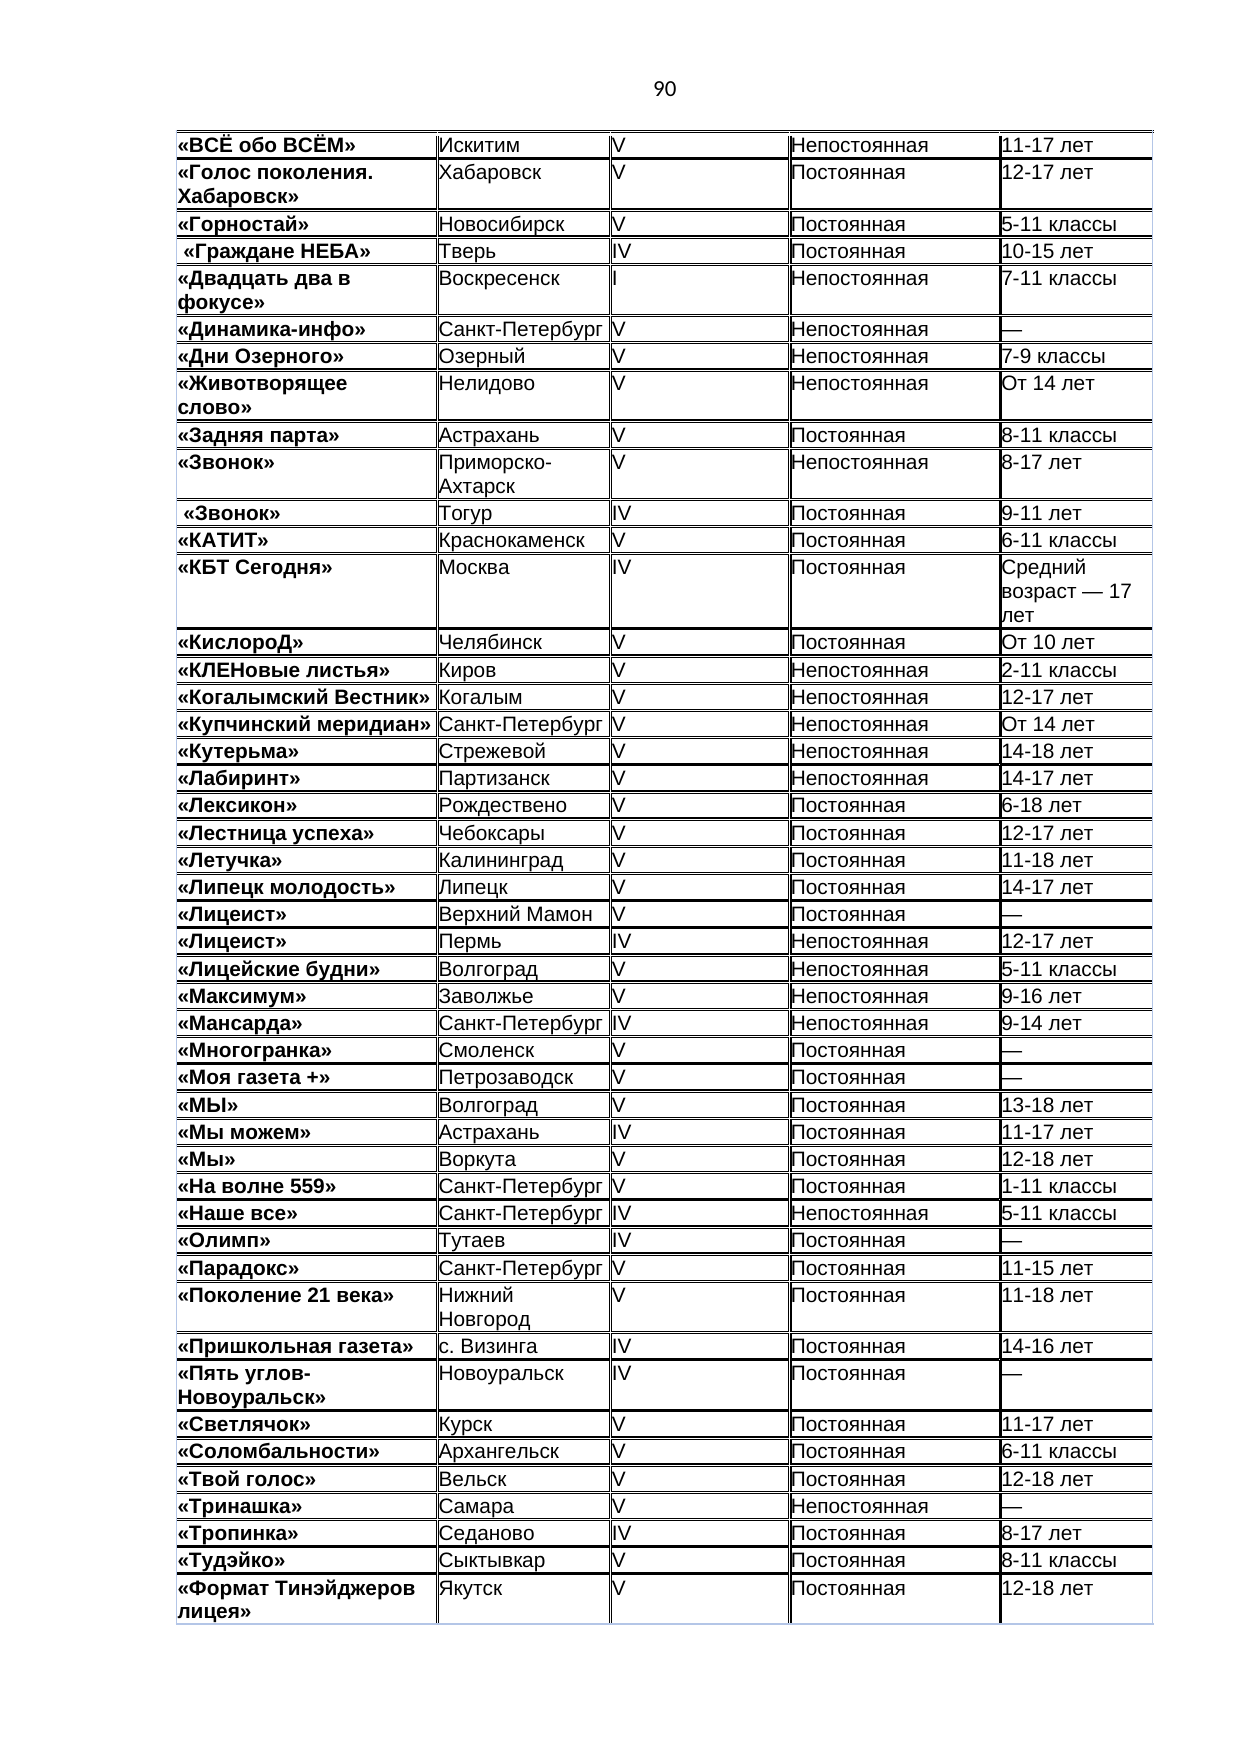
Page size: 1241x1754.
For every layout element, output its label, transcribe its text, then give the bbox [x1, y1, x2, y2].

table_cell V [612, 1065, 788, 1089]
table_cell Волгоград [439, 1093, 609, 1116]
table_cell 9-11 лет [1002, 501, 1152, 525]
table_cell V [612, 712, 788, 736]
table_cell Непостоянная [792, 984, 999, 1008]
table_cell «Парадокс» [177, 1256, 436, 1279]
table_cell Хабаровск [439, 160, 609, 208]
table_cell V [612, 875, 788, 899]
table_cell Астрахань [439, 423, 609, 446]
table_cell V [612, 528, 788, 552]
table_cell «Максимум» [177, 984, 436, 1008]
table_cell «Лестница успеха» [177, 821, 436, 844]
table_cell 9-14 лет [1002, 1011, 1152, 1035]
table_cell 8-17 лет [1002, 450, 1152, 497]
table_cell V [612, 1467, 788, 1491]
table_cell Санкт-Петербург [439, 1011, 609, 1035]
table_cell Постоянная [792, 1334, 999, 1358]
table_cell IV [612, 1011, 788, 1035]
table_cell Постоянная [792, 160, 999, 208]
table_cell «Соломбальности» [177, 1440, 436, 1463]
table_cell Постоянная [792, 902, 999, 926]
table_cell Заволжье [439, 984, 609, 1008]
table_cell «Лицейские будни» [177, 957, 436, 980]
table_cell «Наше все» [177, 1201, 436, 1225]
table_cell Постоянная [792, 1548, 999, 1572]
table_cell Постоянная [792, 821, 999, 844]
table_cell Постоянная [792, 212, 999, 235]
table_cell Постоянная [792, 239, 999, 262]
table_cell 5-11 классы [1002, 212, 1152, 235]
table_cell От 10 лет [1002, 630, 1152, 654]
table_cell 12-17 лет [1002, 821, 1152, 844]
table_cell «Летучка» [177, 848, 436, 872]
table_cell Постоянная [792, 1093, 999, 1116]
table_cell Нижний Новгород [439, 1283, 609, 1331]
table_cell V [612, 1412, 788, 1436]
table_cell Новоуральск [439, 1361, 609, 1409]
table_cell — [1002, 1494, 1152, 1518]
table_cell Постоянная [792, 1467, 999, 1491]
table_cell 12-17 лет [1002, 685, 1152, 708]
table_cell «Задняя парта» [177, 423, 436, 446]
table_cell V [612, 160, 788, 208]
table_cell — [1002, 1065, 1152, 1089]
table_cell Постоянная [792, 423, 999, 446]
table_cell «КЛЕНовые листья» [177, 658, 436, 681]
table_cell «Светлячок» [177, 1412, 436, 1436]
table_cell V [612, 450, 788, 497]
table_cell V [612, 1093, 788, 1116]
table_cell IV [612, 555, 788, 627]
table_cell 6-18 лет [1002, 794, 1152, 817]
table_cell V [612, 1283, 788, 1331]
table_cell Постоянная [792, 1174, 999, 1198]
table_cell Постоянная [792, 1575, 999, 1623]
table_cell «Дни Озерного» [177, 344, 436, 368]
table_cell От 14 лет [1002, 712, 1152, 736]
table_cell «Тудэйко» [177, 1548, 436, 1572]
table_cell V [612, 685, 788, 708]
table_cell 12-18 лет [1002, 1147, 1152, 1171]
table_cell Постоянная [792, 1147, 999, 1171]
table_cell «Пять углов-Новоуральск» [177, 1361, 436, 1409]
table_cell V [612, 957, 788, 980]
table_cell «Граждане НЕБА» [177, 239, 436, 262]
table_cell V [612, 1575, 788, 1623]
table_cell I [612, 266, 788, 314]
table_cell V [612, 984, 788, 1008]
table_cell V [612, 1440, 788, 1463]
table_cell IV [612, 1229, 788, 1252]
table_cell Непостоянная [792, 372, 999, 419]
table_cell «Лицеист» [177, 929, 436, 953]
table_cell «Липецк молодость» [177, 875, 436, 899]
table_cell V [612, 372, 788, 419]
table_cell 6-11 классы [1002, 1440, 1152, 1463]
table_cell Постоянная [792, 1038, 999, 1062]
table_cell «Купчинский меридиан» [177, 712, 436, 736]
table_cell 12-18 лет [1002, 1575, 1152, 1623]
table_cell Непостоянная [792, 929, 999, 953]
table_cell «Звонок» [177, 501, 436, 525]
table_cell Якутск [439, 1575, 609, 1623]
table_cell «Моя газета +» [177, 1065, 436, 1089]
table_cell Непостоянная [792, 450, 999, 497]
table_cell Средний возраст — 17 лет [1002, 555, 1152, 627]
table_cell «Кутерьма» [177, 739, 436, 763]
table_cell 11-17 лет [1002, 1412, 1152, 1436]
table_cell 10-15 лет [1002, 239, 1152, 262]
table_cell Постоянная [792, 1440, 999, 1463]
table_cell Постоянная [792, 875, 999, 899]
table_cell «Двадцать два в фокусе» [177, 266, 436, 314]
table_cell «Многогранка» [177, 1038, 436, 1062]
table_cell Астрахань [439, 1120, 609, 1143]
table_cell Постоянная [792, 630, 999, 654]
table_cell Чебоксары [439, 821, 609, 844]
table_cell Постоянная [792, 528, 999, 552]
table_cell 2-11 классы [1002, 658, 1152, 681]
table_cell Киров [439, 658, 609, 681]
table_cell V [612, 1147, 788, 1171]
table_cell IV [612, 1361, 788, 1409]
table_cell Непостоянная [792, 1011, 999, 1035]
table_cell IV [612, 1334, 788, 1358]
table_cell — [1002, 1038, 1152, 1062]
table_cell Пермь [439, 929, 609, 953]
table_cell Непостоянная [792, 317, 999, 341]
table_cell Петрозаводск [439, 1065, 609, 1089]
table_cell Непостоянная [792, 766, 999, 790]
table_cell Постоянная [792, 794, 999, 817]
table_cell Непостоянная [792, 957, 999, 980]
table_cell Постоянная [792, 1361, 999, 1409]
table_cell «ВСЁ обо ВСЁМ» [177, 133, 437, 157]
table_cell Постоянная [792, 848, 999, 872]
table_cell Смоленск [439, 1038, 609, 1062]
table_cell Постоянная [792, 1229, 999, 1252]
table_cell 7-11 классы [1002, 266, 1152, 314]
table_cell «Формат Тинэйджеров лицея» [177, 1575, 436, 1623]
table_cell Стрежевой [439, 739, 609, 763]
table_cell «Поколение 21 века» [177, 1283, 436, 1331]
table_cell Постоянная [792, 501, 999, 525]
table_cell Тверь [439, 239, 609, 262]
table_cell Самара [439, 1494, 609, 1518]
table_cell V [612, 1494, 788, 1518]
table_cell Санкт-Петербург [439, 1201, 609, 1225]
table_cell «КислороД» [177, 630, 436, 654]
table_cell «Горностай» [177, 212, 436, 235]
table_cell «Тропинка» [177, 1521, 436, 1545]
table_cell V [612, 821, 788, 844]
table_cell Непостоянная [792, 266, 999, 314]
table_cell 9-16 лет [1002, 984, 1152, 1008]
table_cell 11-17 лет [1000, 133, 1152, 157]
table_cell IV [612, 1521, 788, 1545]
table_cell Волгоград [439, 957, 609, 980]
table_cell Калининград [439, 848, 609, 872]
table_cell Архангельск [439, 1440, 609, 1463]
table_cell Непостоянная [792, 739, 999, 763]
table_cell Когалым [439, 685, 609, 708]
table_cell «Мансарда» [177, 1011, 436, 1035]
table_cell V [612, 423, 788, 446]
table_cell IV [612, 501, 788, 525]
table_cell Курск [439, 1412, 609, 1436]
table_cell Сыктывкар [439, 1548, 609, 1572]
table_cell V [611, 131, 790, 157]
table_cell Постоянная [792, 555, 999, 627]
table_cell Верхний Мамон [439, 902, 609, 926]
table_cell V [612, 212, 788, 235]
table_cell 1-11 классы [1002, 1174, 1152, 1198]
table_cell Непостоянная [792, 658, 999, 681]
table_cell «Пришкольная газета» [177, 1334, 436, 1358]
table_cell Непостоянная [792, 344, 999, 368]
table_cell Партизанск [439, 766, 609, 790]
table_cell Вельск [439, 1467, 609, 1491]
table_cell V [612, 317, 788, 341]
table_cell 14-17 лет [1002, 766, 1152, 790]
table_cell «Животворящее слово» [177, 372, 436, 419]
table_cell «Мы» [177, 1147, 436, 1171]
table_cell «Голос поколения. Хабаровск» [177, 160, 436, 208]
table_cell Постоянная [792, 1412, 999, 1436]
table_cell Санкт-Петербург [439, 317, 609, 341]
table_cell IV [612, 929, 788, 953]
table_cell Постоянная [792, 1521, 999, 1545]
table_cell V [612, 902, 788, 926]
table_cell Санкт-Петербург [439, 1174, 609, 1198]
table_cell «Лексикон» [177, 794, 436, 817]
table_cell 5-11 классы [1002, 1201, 1152, 1225]
table_cell Непостоянная [792, 1494, 999, 1518]
table_cell 11-18 лет [1002, 1283, 1152, 1331]
table_cell «Динамика-инфо» [177, 317, 436, 341]
table_cell V [612, 344, 788, 368]
table_cell V [612, 739, 788, 763]
table_cell Постоянная [792, 1283, 999, 1331]
table_cell Непостоянная [792, 712, 999, 736]
table_cell Новосибирск [439, 212, 609, 235]
table_cell V [612, 630, 788, 654]
table_cell 14-16 лет [1002, 1334, 1152, 1358]
table_cell Искитим [438, 133, 611, 157]
table_cell Приморско-Ахтарск [439, 450, 609, 497]
table_cell — [1002, 317, 1152, 341]
table_cell — [1002, 1229, 1152, 1252]
table_cell Санкт-Петербург [439, 712, 609, 736]
table_cell 11-18 лет [1002, 848, 1152, 872]
table_cell От 14 лет [1002, 372, 1152, 419]
table_cell 13-18 лет [1002, 1093, 1152, 1116]
table_cell Тогур [439, 501, 609, 525]
table_cell Воркута [439, 1147, 609, 1171]
table_cell V [612, 1548, 788, 1572]
table_cell 8-11 классы [1002, 423, 1152, 446]
table_cell V [612, 794, 788, 817]
table_cell 11-17 лет [1002, 1120, 1152, 1143]
table_cell «Мы можем» [177, 1120, 436, 1143]
table_cell IV [612, 1120, 788, 1143]
table_cell «Когалымский Вестник» [177, 685, 436, 708]
table_cell «МЫ» [177, 1093, 436, 1116]
table_cell 12-18 лет [1002, 1467, 1152, 1491]
table_cell Постоянная [792, 1120, 999, 1143]
table_cell с. Визинга [439, 1334, 609, 1358]
table_cell Краснокаменск [439, 528, 609, 552]
table_cell «Тринашка» [177, 1494, 436, 1518]
table_cell 8-17 лет [1002, 1521, 1152, 1545]
table_cell V [612, 848, 788, 872]
table_cell — [1002, 902, 1152, 926]
table_cell Тутаев [439, 1229, 609, 1252]
table_cell «Олимп» [177, 1229, 436, 1252]
table_cell Постоянная [792, 1065, 999, 1089]
table_cell 6-11 классы [1002, 528, 1152, 552]
table_cell «КБТ Сегодня» [177, 555, 436, 627]
table_cell 5-11 классы [1002, 957, 1152, 980]
table_cell «Лицеист» [177, 902, 436, 926]
table_cell IV [612, 239, 788, 262]
table_cell 11-15 лет [1002, 1256, 1152, 1279]
table_cell — [1002, 1361, 1152, 1409]
table_cell «Твой голос» [177, 1467, 436, 1491]
table_cell Воскресенск [439, 266, 609, 314]
table_cell Нелидово [439, 372, 609, 419]
table_cell Москва [439, 555, 609, 627]
table_cell Седаново [439, 1521, 609, 1545]
table_cell Санкт-Петербург [439, 1256, 609, 1279]
table_cell 8-11 классы [1002, 1548, 1152, 1572]
table_cell IV [612, 1201, 788, 1225]
table_cell V [612, 1256, 788, 1279]
table_cell Челябинск [439, 630, 609, 654]
table_cell Озерный [439, 344, 609, 368]
table_cell V [612, 658, 788, 681]
table_cell Непостоянная [792, 1201, 999, 1225]
table_cell «Звонок» [177, 450, 436, 497]
table_cell Постоянная [792, 1256, 999, 1279]
table_cell Рождествено [439, 794, 609, 817]
table_cell 12-17 лет [1002, 160, 1152, 208]
table_cell V [612, 1174, 788, 1198]
table_cell 14-18 лет [1002, 739, 1152, 763]
table_cell «КАТИТ» [177, 528, 436, 552]
table_cell V [612, 766, 788, 790]
table_cell Непостоянная [792, 685, 999, 708]
table_cell «Лабиринт» [177, 766, 436, 790]
table_cell V [612, 1038, 788, 1062]
table_cell «На волне 559» [177, 1174, 436, 1198]
table_cell 7-9 классы [1002, 344, 1152, 368]
table_cell 14-17 лет [1002, 875, 1152, 899]
table_cell Непостоянная [790, 131, 1000, 157]
table_cell Липецк [439, 875, 609, 899]
table_cell 12-17 лет [1002, 929, 1152, 953]
